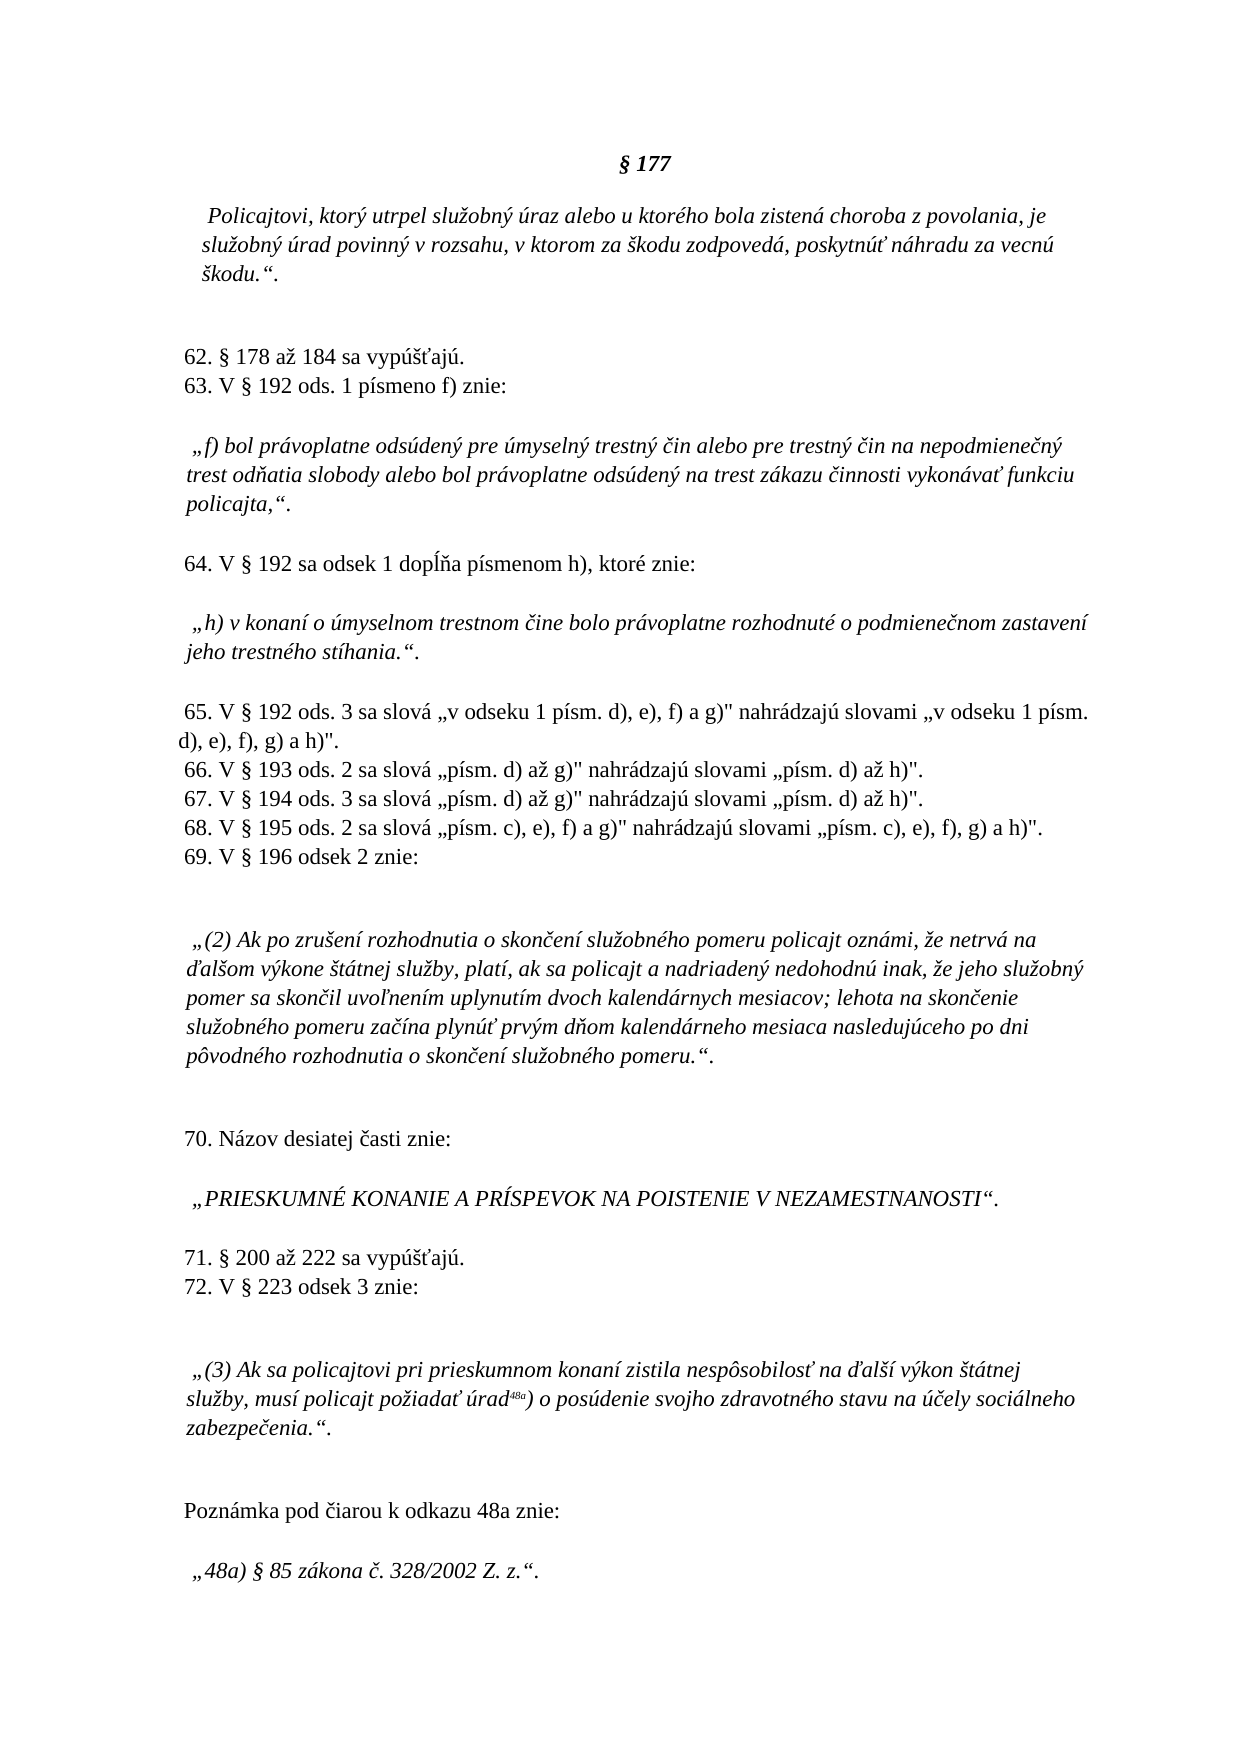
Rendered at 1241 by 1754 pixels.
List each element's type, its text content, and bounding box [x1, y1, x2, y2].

text 65. V § 192 ods. 3 sa slová „v odseku 1 písm. d), e), f) a g)" nahrádzajú slovami „v odseku 1 písm. d), e), f), g) a h)". [178, 698, 1090, 753]
text „PRIESKUMNÉ KONANIE A PRÍSPEVOK NA POISTENIE V NEZAMESTNANOSTI“. [186, 1184, 1090, 1211]
text Policajtovi, ktorý utrpel služobný úraz alebo u ktorého bola zistená choroba z povolania, je služobný úrad povinný v rozsahu, v ktorom za škodu zodpovedá, poskytnúť náhradu za vecnú škodu.“. [202, 202, 1090, 287]
text „(3) Ak sa policajtovi pri prieskumnom konaní zistila nespôsobilosť na ďalší výkon štátnej služby, musí policajt požiadať úrad48a) o posúdenie svojho zdravotného stavu na účely sociálneho zabezpečenia.“. [186, 1356, 1090, 1441]
text 64. V § 192 sa odsek 1 dopĺňa písmenom h), ktoré znie: [178, 550, 1090, 576]
text 63. V § 192 ods. 1 písmeno f) znie: [178, 372, 1090, 399]
text Poznámka pod čiarou k odkazu 48a znie: [178, 1497, 1090, 1524]
text § 177 [194, 150, 1090, 176]
text 69. V § 196 odsek 2 znie: [178, 843, 1090, 869]
text „h) v konaní o úmyselnom trestnom čine bolo právoplatne rozhodnuté o podmienečnom zastavení jeho trestného stíhania.“. [186, 609, 1090, 665]
text 72. V § 223 odsek 3 znie: [178, 1273, 1090, 1299]
text „48a) § 85 zákona č. 328/2002 Z. z.“. [186, 1557, 1090, 1583]
text 62. § 178 až 184 sa vypúšťajú. [178, 343, 1090, 370]
text 67. V § 194 ods. 3 sa slová „písm. d) až g)" nahrádzajú slovami „písm. d) až h)". [178, 785, 1090, 811]
text 71. § 200 až 222 sa vypúšťajú. [178, 1244, 1090, 1271]
text „(2) Ak po zrušení rozhodnutia o skončení služobného pomeru policajt oznámi, že netrvá na ďalšom výkone štátnej služby, platí, ak sa policajt a nadriadený nedohodnú inak, že jeho služobný pomer sa skončil uvoľnením uplynutím dvoch kalendárnych mesiacov; lehota na skončenie služobného pomeru začína plynúť prvým dňom kalendárneho mesiaca nasledujúceho po dni pôvodného rozhodnutia o skončení služobného pomeru.“. [186, 926, 1090, 1068]
text 68. V § 195 ods. 2 sa slová „písm. c), e), f) a g)" nahrádzajú slovami „písm. c), e), f), g) a h)". [178, 814, 1090, 840]
text 66. V § 193 ods. 2 sa slová „písm. d) až g)" nahrádzajú slovami „písm. d) až h)". [178, 756, 1090, 782]
text „f) bol právoplatne odsúdený pre úmyselný trestný čin alebo pre trestný čin na nepodmienečný trest odňatia slobody alebo bol právoplatne odsúdený na trest zákazu činnosti vykonávať funkciu policajta,“. [186, 432, 1090, 516]
text 70. Názov desiatej časti znie: [178, 1125, 1090, 1151]
